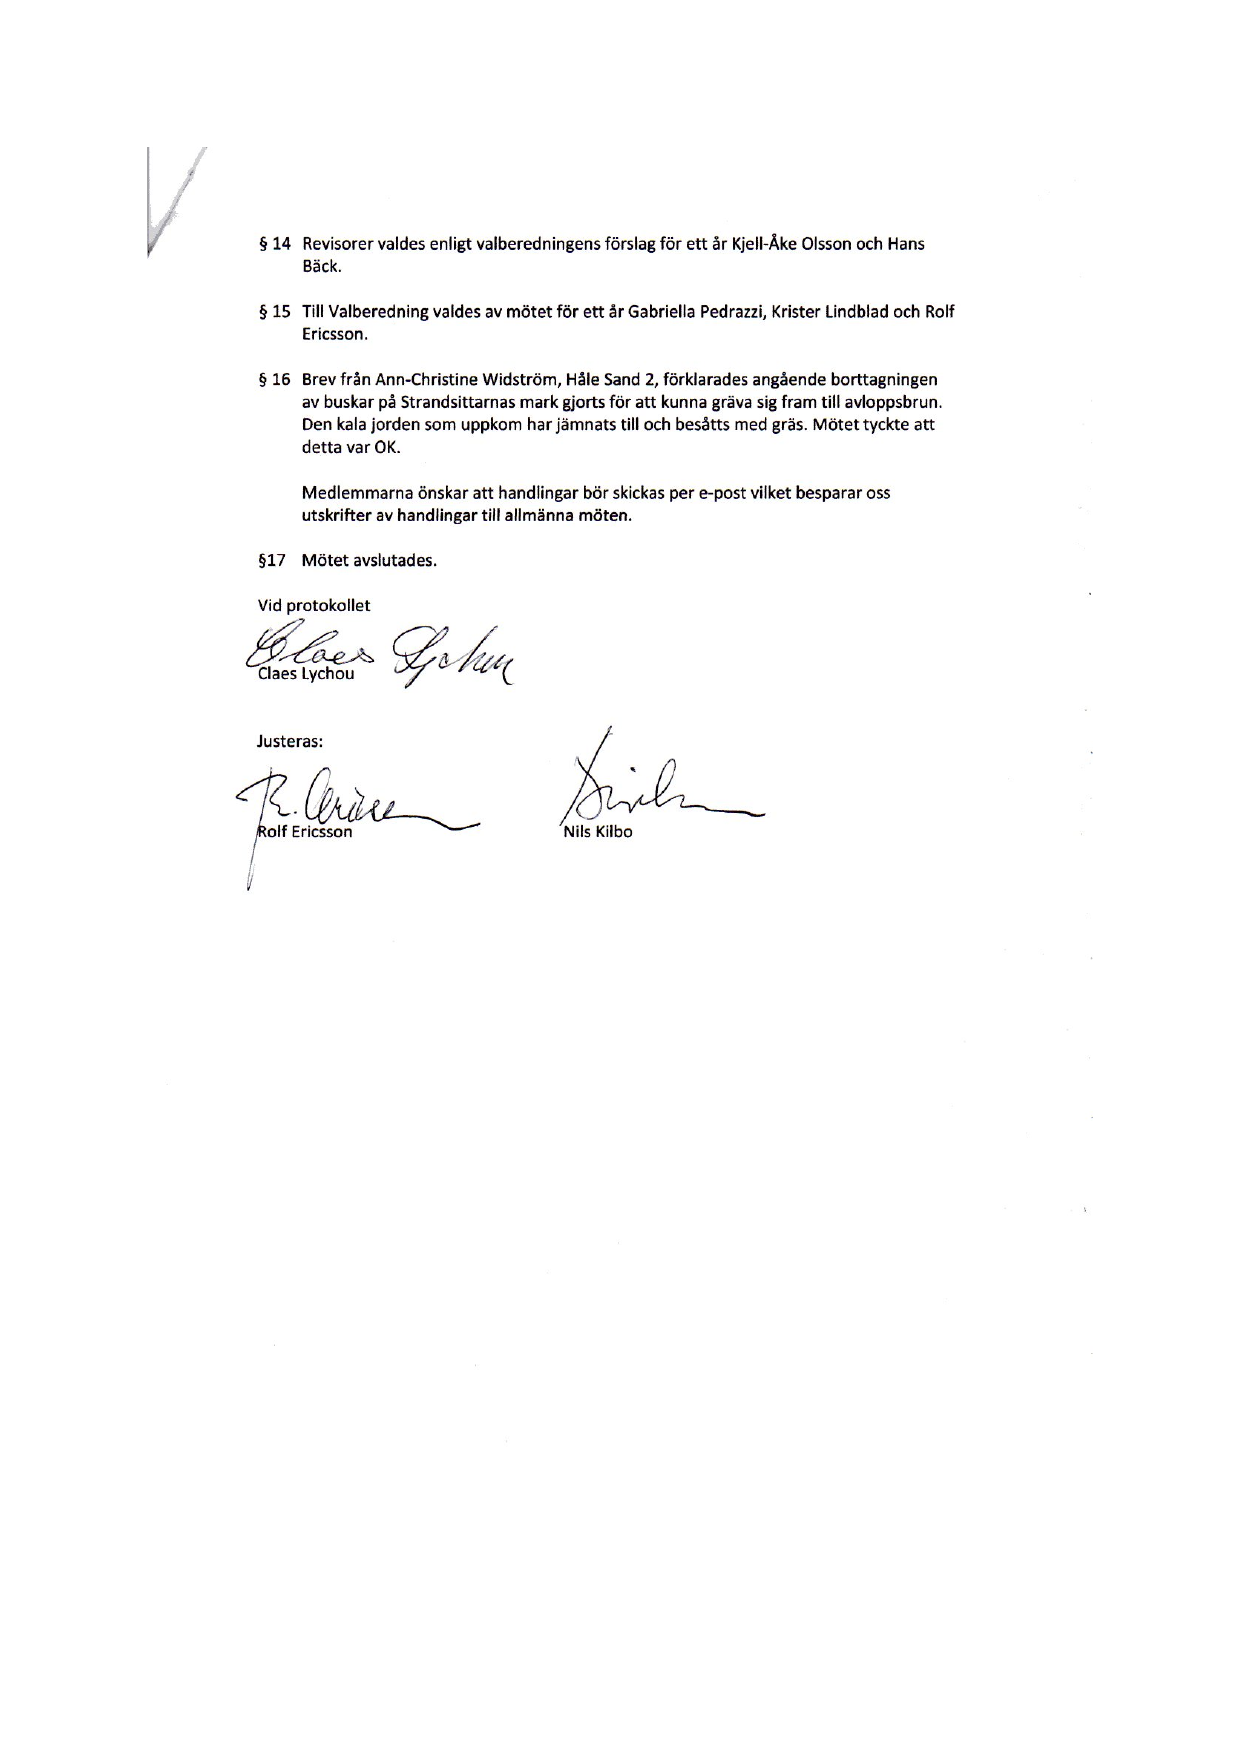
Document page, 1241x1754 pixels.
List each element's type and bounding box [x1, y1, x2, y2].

picture [147, 147, 1093, 1448]
